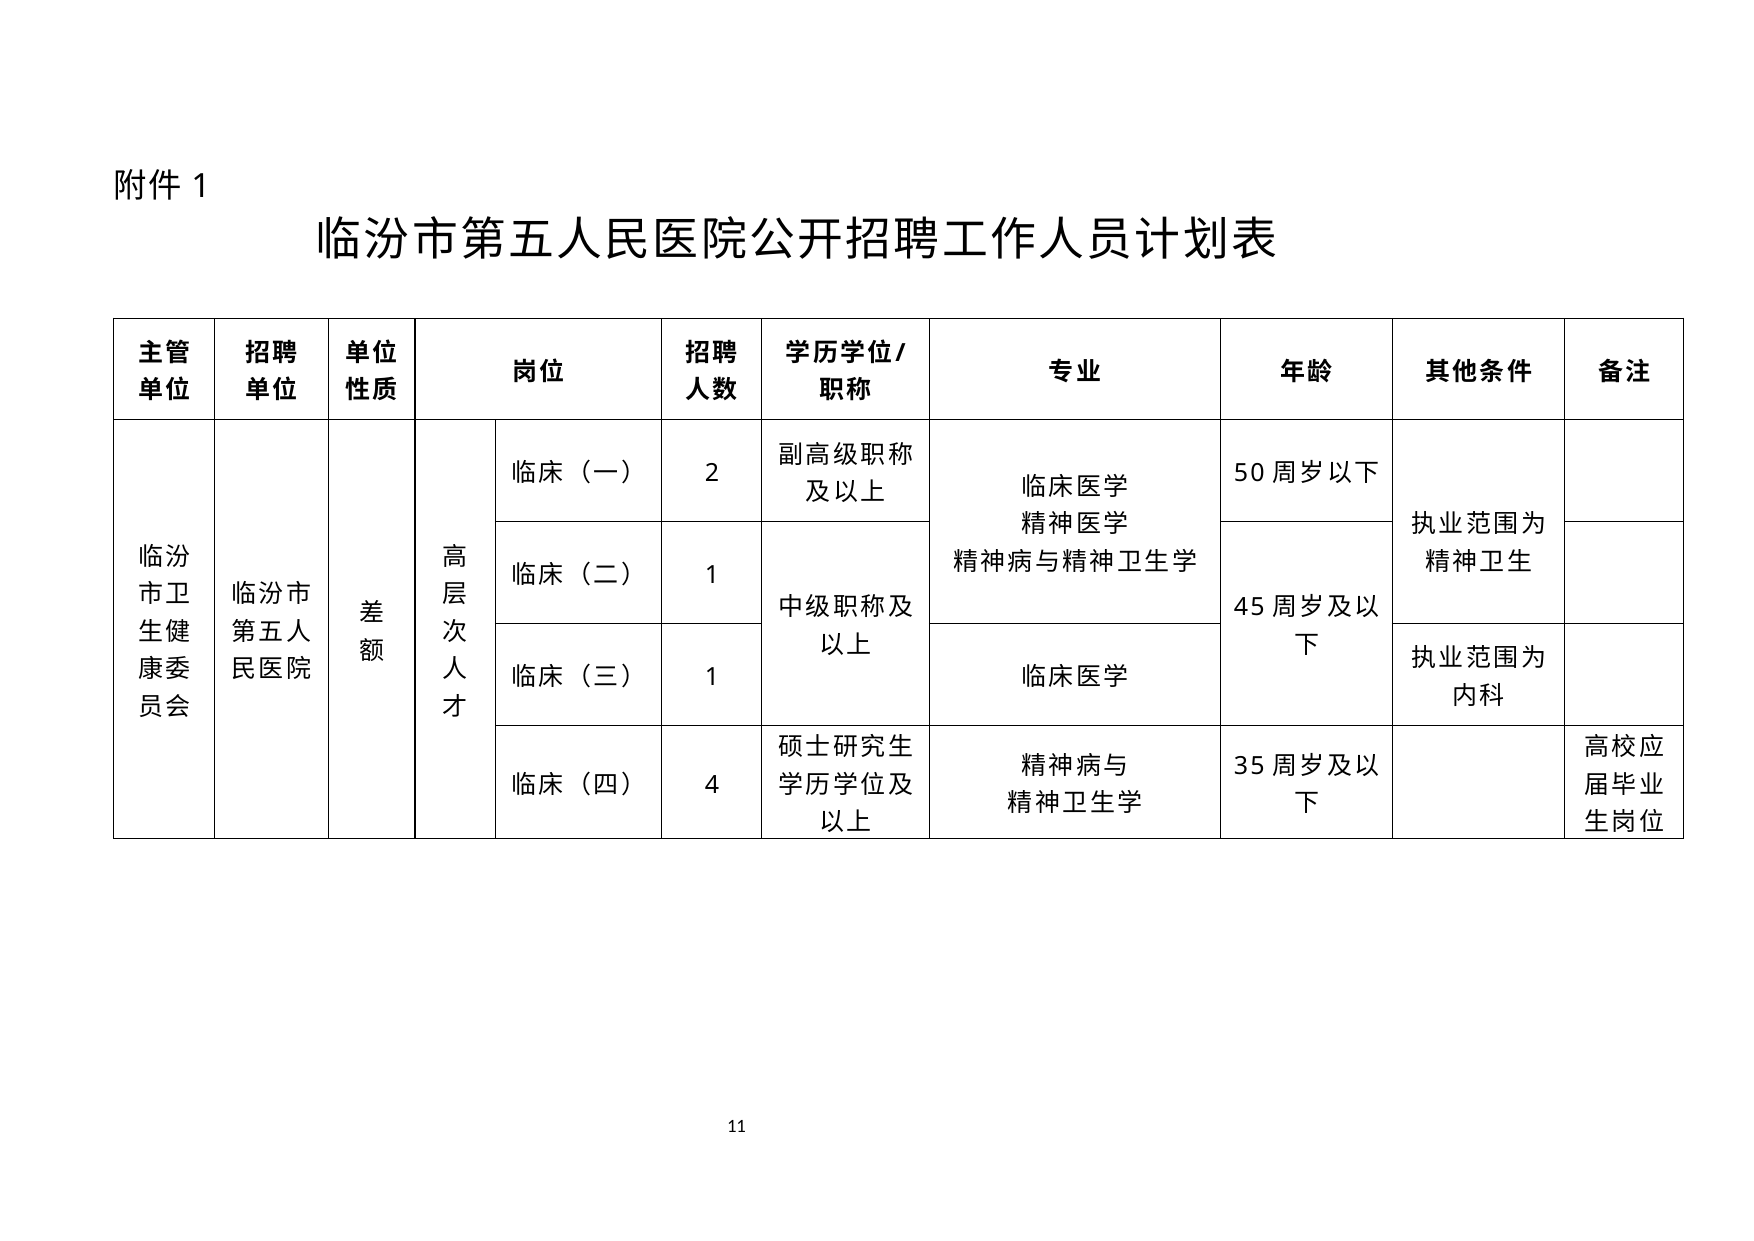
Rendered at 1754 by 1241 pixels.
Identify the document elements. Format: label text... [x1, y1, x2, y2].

table_header 岗位 [416, 319, 661, 419]
table_cell 高 层 次 人 才 [416, 420, 495, 838]
table_header 年龄 [1221, 319, 1392, 419]
table_cell [1393, 726, 1564, 838]
table_cell 中级职称及以上 [762, 522, 929, 724]
table_cell 临汾市卫生健康委员会 [114, 420, 214, 838]
table_header 专业 [930, 319, 1220, 419]
table_cell 执业范围为精神卫生 [1393, 420, 1564, 623]
table_cell 高校应届毕业生岗位 [1565, 726, 1683, 838]
table_cell [1565, 624, 1683, 724]
table_header 单位性质 [329, 319, 414, 419]
table_cell 临床（一） [496, 420, 661, 521]
table_header 主管单位 [114, 319, 214, 419]
table_cell 1 [662, 624, 761, 724]
table_cell 35周岁及以下 [1221, 726, 1392, 838]
table_cell 50周岁以下 [1221, 420, 1392, 521]
table_cell 45周岁及以下 [1221, 522, 1392, 724]
table_cell 临床医学 [930, 624, 1220, 724]
table_cell 临汾市第五人民医院 [215, 420, 328, 838]
table_cell 1 [662, 522, 761, 623]
table_cell 临床（三） [496, 624, 661, 724]
table_header 备注 [1565, 319, 1683, 419]
table_cell [1565, 420, 1683, 521]
table_cell [1565, 522, 1683, 623]
table_cell 临床医学 精神医学 精神病与精神卫生学 [930, 420, 1220, 623]
table_cell 4 [662, 726, 761, 838]
table_cell 副高级职称及以上 [762, 420, 929, 521]
table_header 招聘 单位 [215, 319, 328, 419]
table_cell 精神病与 精神卫生学 [930, 726, 1220, 838]
table_cell 2 [662, 420, 761, 521]
text 临汾市第五人民医院公开招聘工作人员计划表 [113, 209, 1641, 267]
table_cell 临床（四） [496, 726, 661, 838]
table_header 其他条件 [1393, 319, 1564, 419]
table_header 招聘人数 [662, 319, 761, 419]
table_cell 差 额 [329, 420, 414, 838]
table_cell 临床（二） [496, 522, 661, 623]
table_cell 硕士研究生学历学位及以上 [762, 726, 929, 838]
table_header 学历学位/职称 [762, 319, 929, 419]
table_cell 执业范围为内科 [1393, 624, 1564, 724]
text 附件1 [113, 151, 1641, 209]
